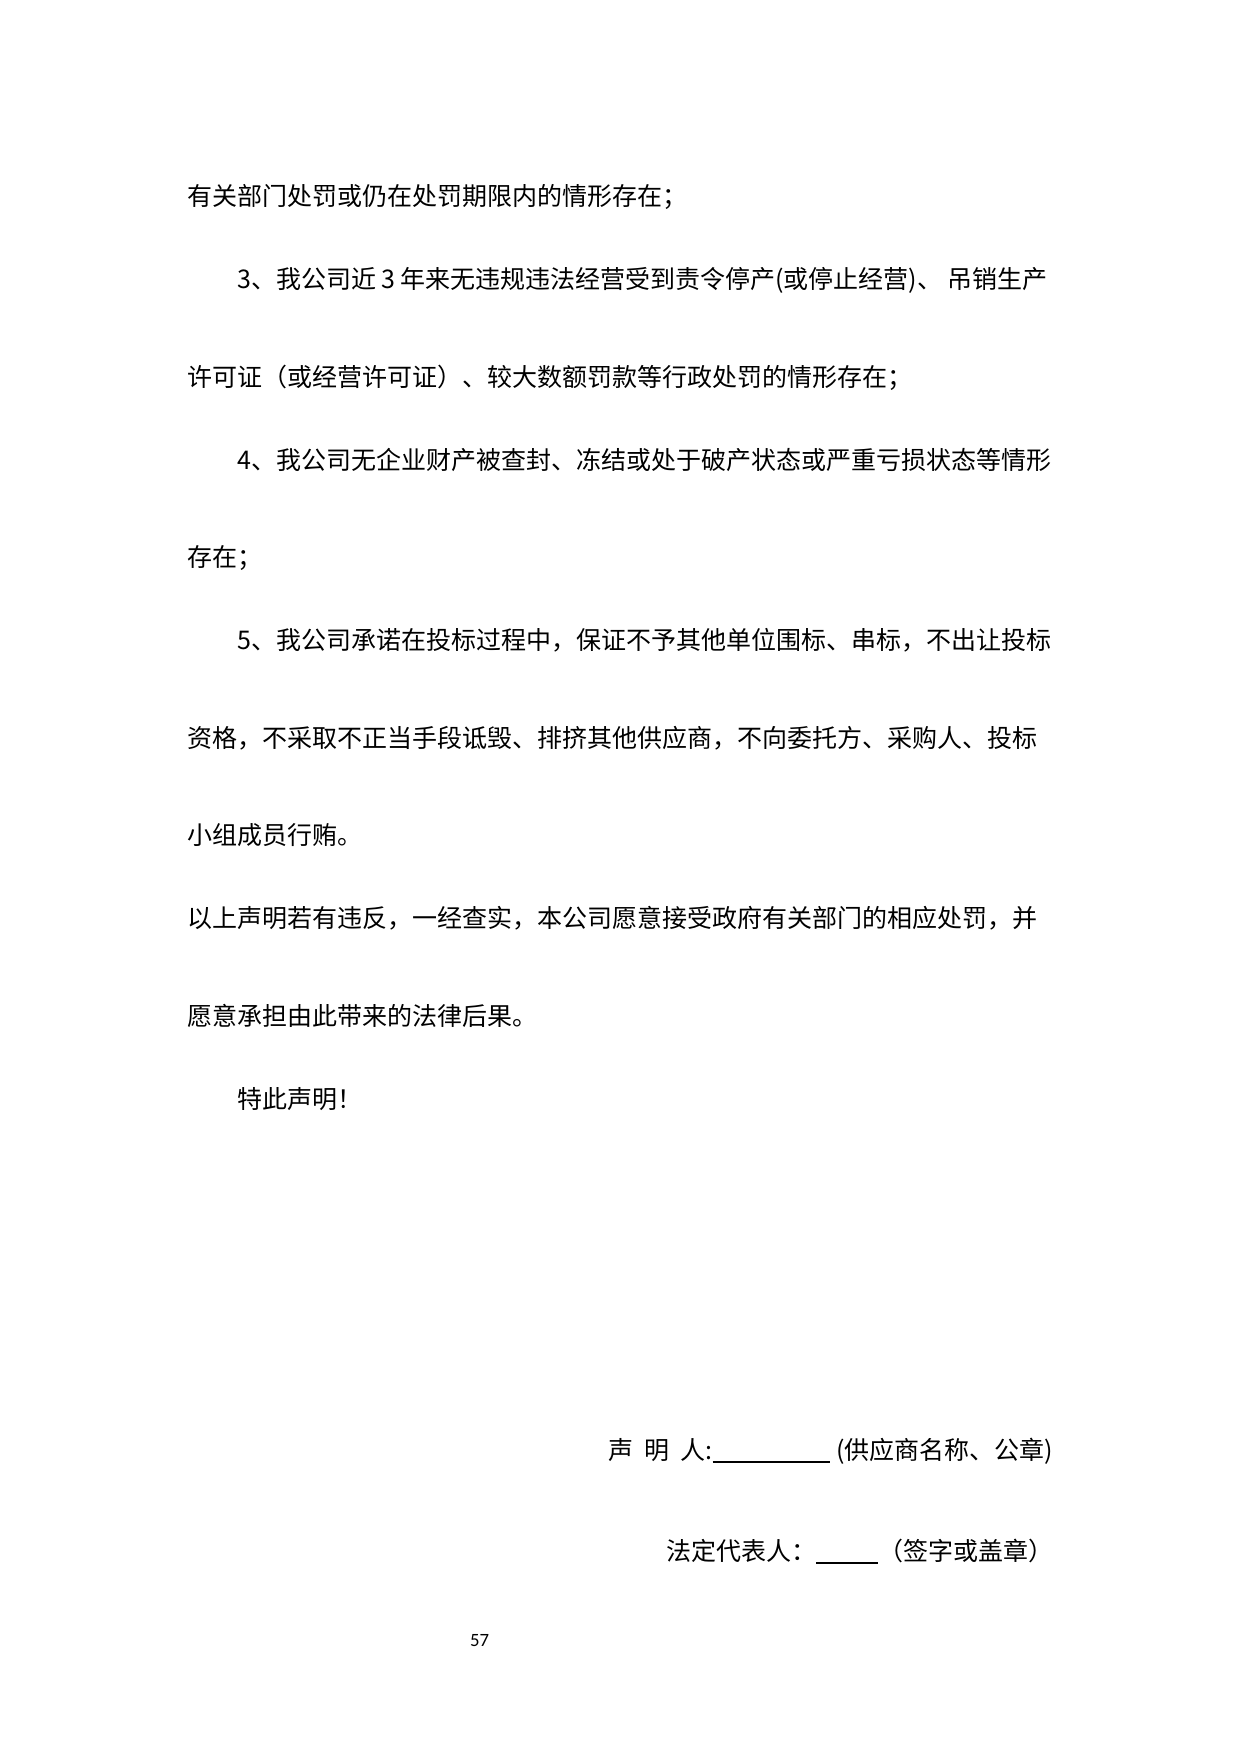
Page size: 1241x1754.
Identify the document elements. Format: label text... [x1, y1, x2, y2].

text 4、我公司无企业财产被查封、冻结或处于破产状态或严重亏损状态等情形存在； [187, 426, 1053, 588]
text 声 明 人: (供应商名称、公章) [187, 1416, 1053, 1481]
text 以上声明若有违反，一经查实，本公司愿意接受政府有关部门的相应处罚，并愿意承担由此带来的法律后果。 [187, 884, 1053, 1047]
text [187, 162, 1053, 227]
text 法定代表人： （签字或盖章） [187, 1517, 1053, 1582]
text 特此声明！ [187, 1065, 1053, 1130]
text 5、我公司承诺在投标过程中，保证不予其他单位围标、串标，不出让投标资格，不采取不正当手段诋毁、排挤其他供应商，不向委托方、采购人、投标小组成员行贿。 [187, 606, 1053, 866]
text 3、我公司近3年来无违规违法经营受到责令停产(或停止经营)、 吊销生产许可证（或经营许可证）、较大数额罚款等行政处罚的情形存在； [187, 245, 1053, 408]
